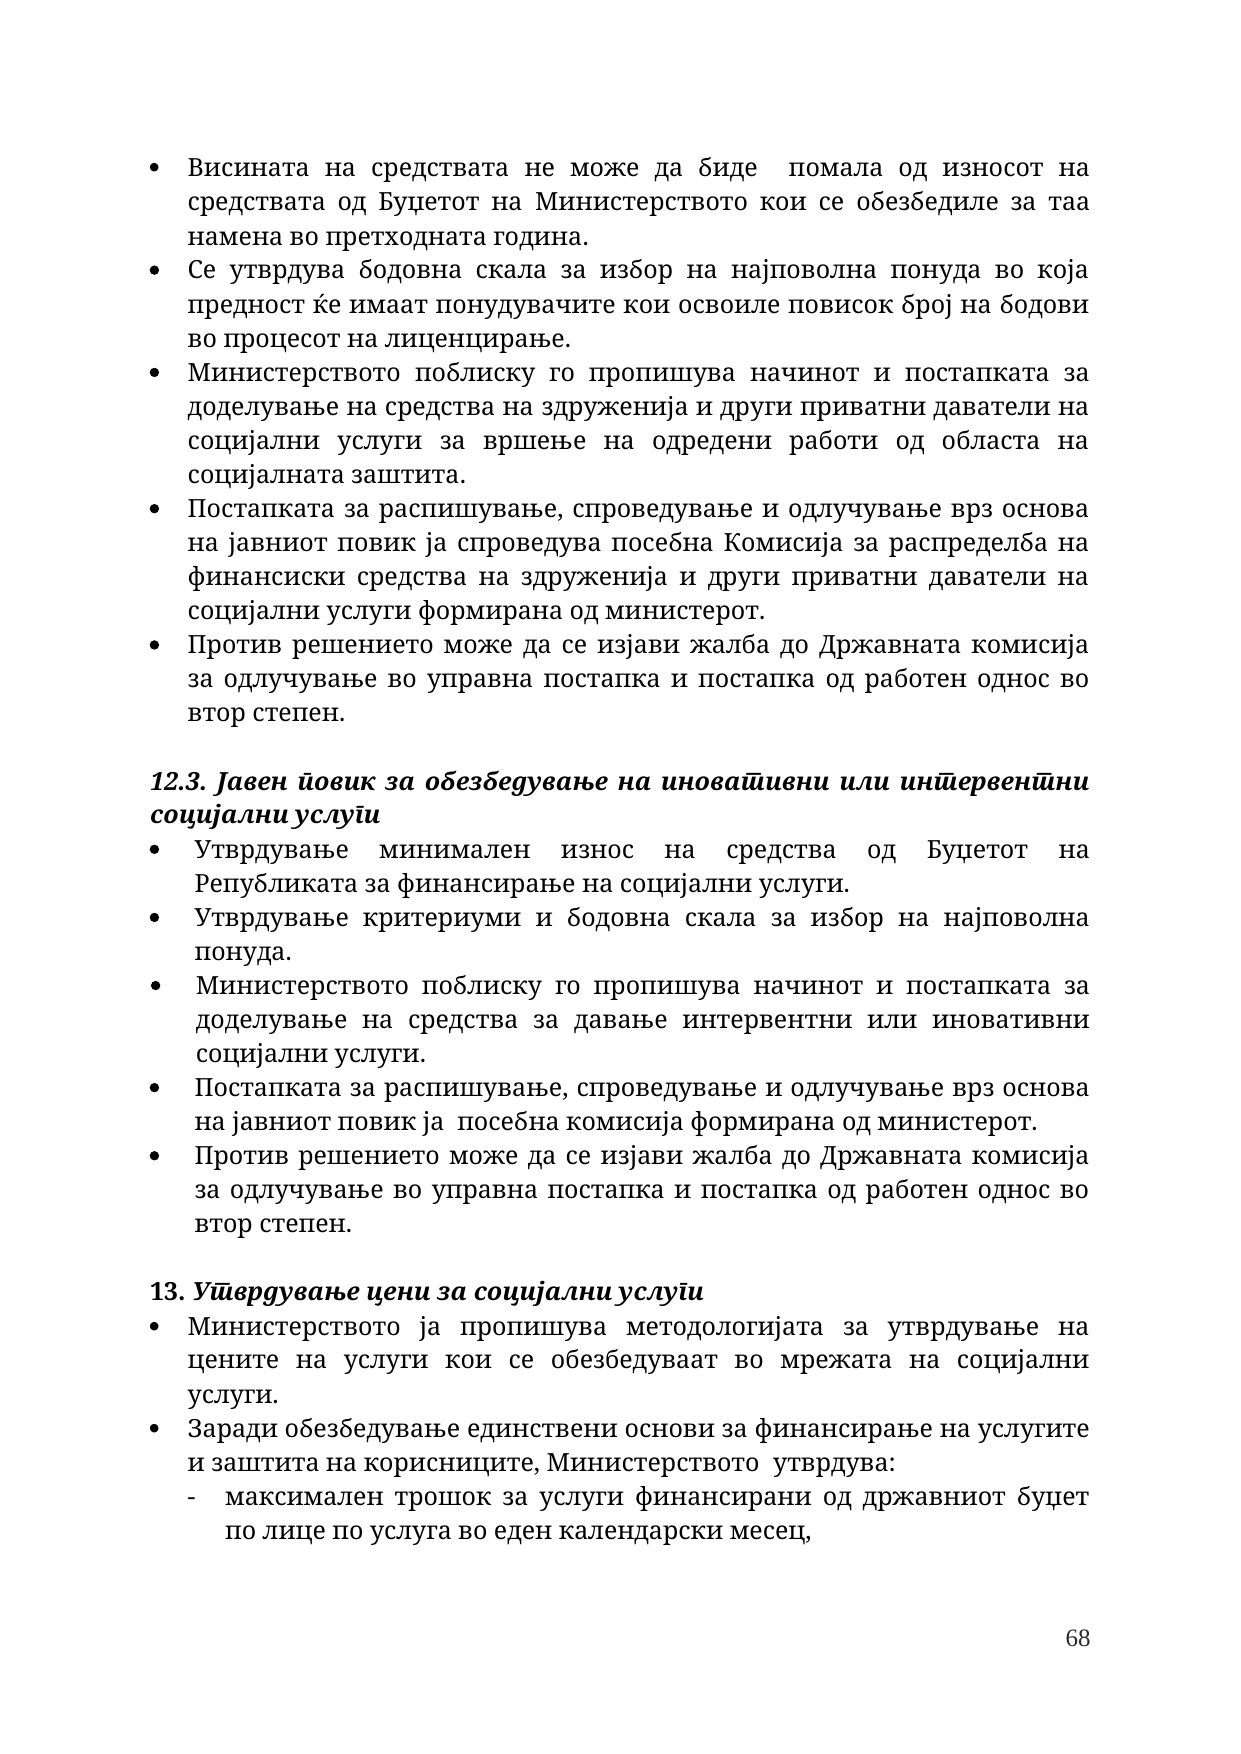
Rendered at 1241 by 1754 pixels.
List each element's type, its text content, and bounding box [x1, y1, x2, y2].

text 12.3. Јавен повик за обезбедување на иновативни или интервентни социјални услуги [150, 763, 1090, 831]
list Постапката за распишување, спроведување и одлучување врз основа на јавниот повик ја спроведува посебна Комисија за распределба на финансиски средства на здруженија и други приватни даватели на социјални услуги формирана од министерот. [150, 491, 1090, 627]
list Министерството поблиску го пропишува начинот и постапката за доделување на средства за давање интервентни или иновативни социјални услуги. [151, 967, 1090, 1070]
list Утврдување критериуми и бодовна скала за избор на најповолна понуда. [150, 899, 1090, 967]
list Против решението може да се изјави жалба до Државната комисија за одлучување во управна постапка и постапка од работен однос во втор степен. [150, 627, 1090, 729]
list Утврдување минимален износ на средства од Буџетот на Републиката за финансирање на социјални услуги. [150, 831, 1090, 899]
text 13. Утврдување цени за социјални услуги [150, 1274, 1090, 1308]
list Министерството поблиску го пропишува начинот и постапката за доделување на средства на здруженија и други приватни даватели на социјални услуги за вршење на одредени работи од областа на социјалната заштита. [150, 354, 1090, 491]
list максимален трошок за услуги финансирани од државниот буџет по лице по услуга во еден календарски месец, [187, 1478, 1090, 1547]
list Министерството ја пропишува методологијата за утврдување на цените на услуги кои се обезбедуваат во мрежата на социјални услуги. [150, 1308, 1090, 1410]
list Висината на средствата не може да биде помала од износот на средствата од Буџетот на Министерството кои се обезбедиле за таа намена во претходната година. [150, 150, 1090, 252]
list Се утврдува бодовна скала за избор на најповолна понуда во која предност ќе имаат понудувачите кои освоиле повисок број на бодови во процесот на лиценцирање. [150, 252, 1090, 354]
list Постапката за распишување, спроведување и одлучување врз основа на јавниот повик ја посебна комисија формирана од министерот. [150, 1070, 1090, 1138]
list Против решението може да се изјави жалба до Државната комисија за одлучување во управна постапка и постапка од работен однос во втор степен. [150, 1138, 1090, 1240]
list Заради обезбедување единствени основи за финансирање на услугите и заштита на корисниците, Министерството утврдува: [150, 1410, 1090, 1478]
